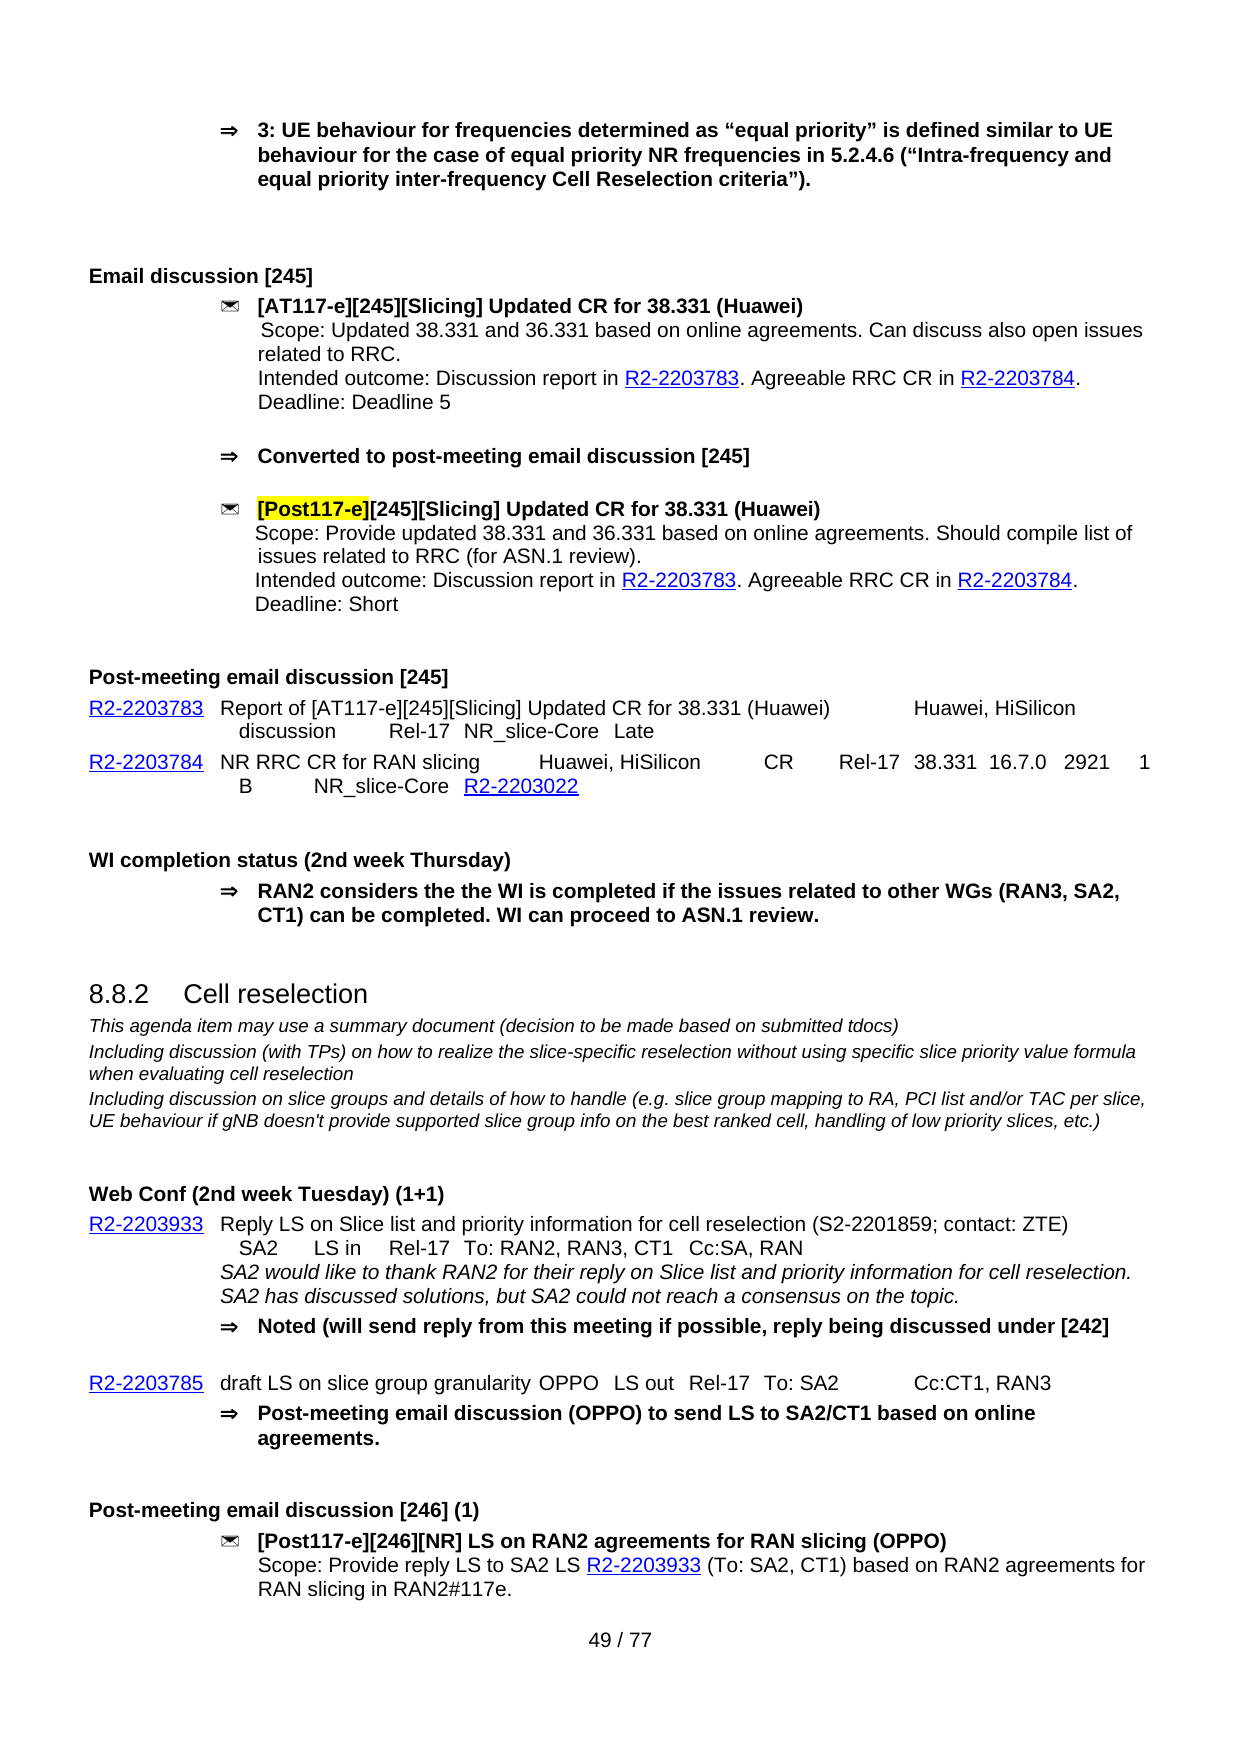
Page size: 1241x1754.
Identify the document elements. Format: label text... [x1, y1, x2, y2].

title R2-2203933 Reply LS on Slice list and priority information for cell reselection (S2-2201859; contact: ZTE) SA2 LS in Rel-17 To: RAN2, RAN3, CT1 Cc:SA, RAN [89, 1212, 1152, 1260]
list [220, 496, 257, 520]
text Deadline: Deadline 5 [220, 389, 1152, 413]
subtitle 8.8.2 Cell reselection [89, 978, 1152, 1009]
title R2-2203783 Report of [AT117-e][245][Slicing] Updated CR for 38.331 (Huawei) Huawei, HiSilicon discussion Rel-17 NR_slice-Core Late [89, 695, 1152, 743]
text Including discussion on slice groups and details of how to handle (e.g. slice group mapping to RA, PCI list and/or TAC per slice, UE behaviour if gNB doesn't provide supported slice group info on the best ranked cell, handling of low priority slices, etc.) [89, 1088, 1152, 1131]
text Scope: Provide updated 38.331 and 36.331 based on online agreements. Should compile list of issues related to RRC (for ASN.1 review). [220, 520, 1152, 568]
text 3: UE behaviour for frequencies determined as “equal priority” is defined similar to UE behaviour for the case of equal priority NR frequencies in 5.2.4.6 (“Intra-frequency and equal priority inter-frequency Cell Reselection criteria”). [220, 118, 1152, 191]
text Post-meeting email discussion [245] [89, 665, 1152, 689]
title R2-2203784 NR RRC CR for RAN slicing Huawei, HiSilicon CR Rel-17 38.331 16.7.0 2921 1 B NR_slice-Core R2-2203022 [89, 749, 1152, 797]
text [Post117-e][246][NR] LS on RAN2 agreements for RAN slicing (OPPO) [220, 1528, 1152, 1553]
text Post-meeting email discussion (OPPO) to send LS to SA2/CT1 based on online agreements. [220, 1401, 1152, 1449]
list [Post117-e][245][Slicing] Updated CR for 38.331 (Huawei) [369, 496, 1152, 520]
text SA2 would like to thank RAN2 for their reply on Slice list and priority information for cell reselection. [220, 1260, 1152, 1284]
text RAN2 considers the the WI is completed if the issues related to other WGs (RAN3, SA2, CT1) can be completed. WI can proceed to ASN.1 review. [220, 878, 1152, 927]
text Including discussion (with TPs) on how to realize the slice-specific reselection without using specific slice priority value formula when evaluating cell reselection [89, 1041, 1152, 1084]
text Converted to post-meeting email discussion [245] [220, 444, 1152, 468]
text Deadline: Short [220, 592, 1152, 616]
text Intended outcome: Discussion report in R2-2203783. Agreeable RRC CR in R2-2203784. [220, 366, 1152, 389]
text This agenda item may use a summary document (decision to be made based on submitted tdocs) [89, 1015, 1152, 1037]
text Intended outcome: Discussion report in R2-2203783. Agreeable RRC CR in R2-2203784. [220, 568, 1152, 592]
text Scope: Provide reply LS to SA2 LS R2-2203933 (To: SA2, CT1) based on RAN2 agreements for RAN slicing in RAN2#117e. [220, 1553, 1152, 1601]
text WI completion status (2nd week Thursday) [89, 848, 1152, 872]
text Web Conf (2nd week Tuesday) (1+1) [89, 1182, 1152, 1206]
text Scope: Updated 38.331 and 36.331 based on online agreements. Can discuss also open issues related to RRC. [220, 318, 1152, 366]
text SA2 has discussed solutions, but SA2 could not reach a consensus on the topic. [220, 1284, 1152, 1308]
list [AT117-e][245][Slicing] Updated CR for 38.331 (Huawei) [220, 294, 1152, 318]
text Email discussion [245] [89, 263, 1152, 287]
text Noted (will send reply from this meeting if possible, reply being discussed under [242] [220, 1314, 1152, 1339]
text Post-meeting email discussion [246] (1) [89, 1498, 1152, 1522]
title R2-2203785 draft LS on slice group granularity OPPO LS out Rel-17 To: SA2 Cc:CT1, RAN3 [89, 1371, 1152, 1395]
